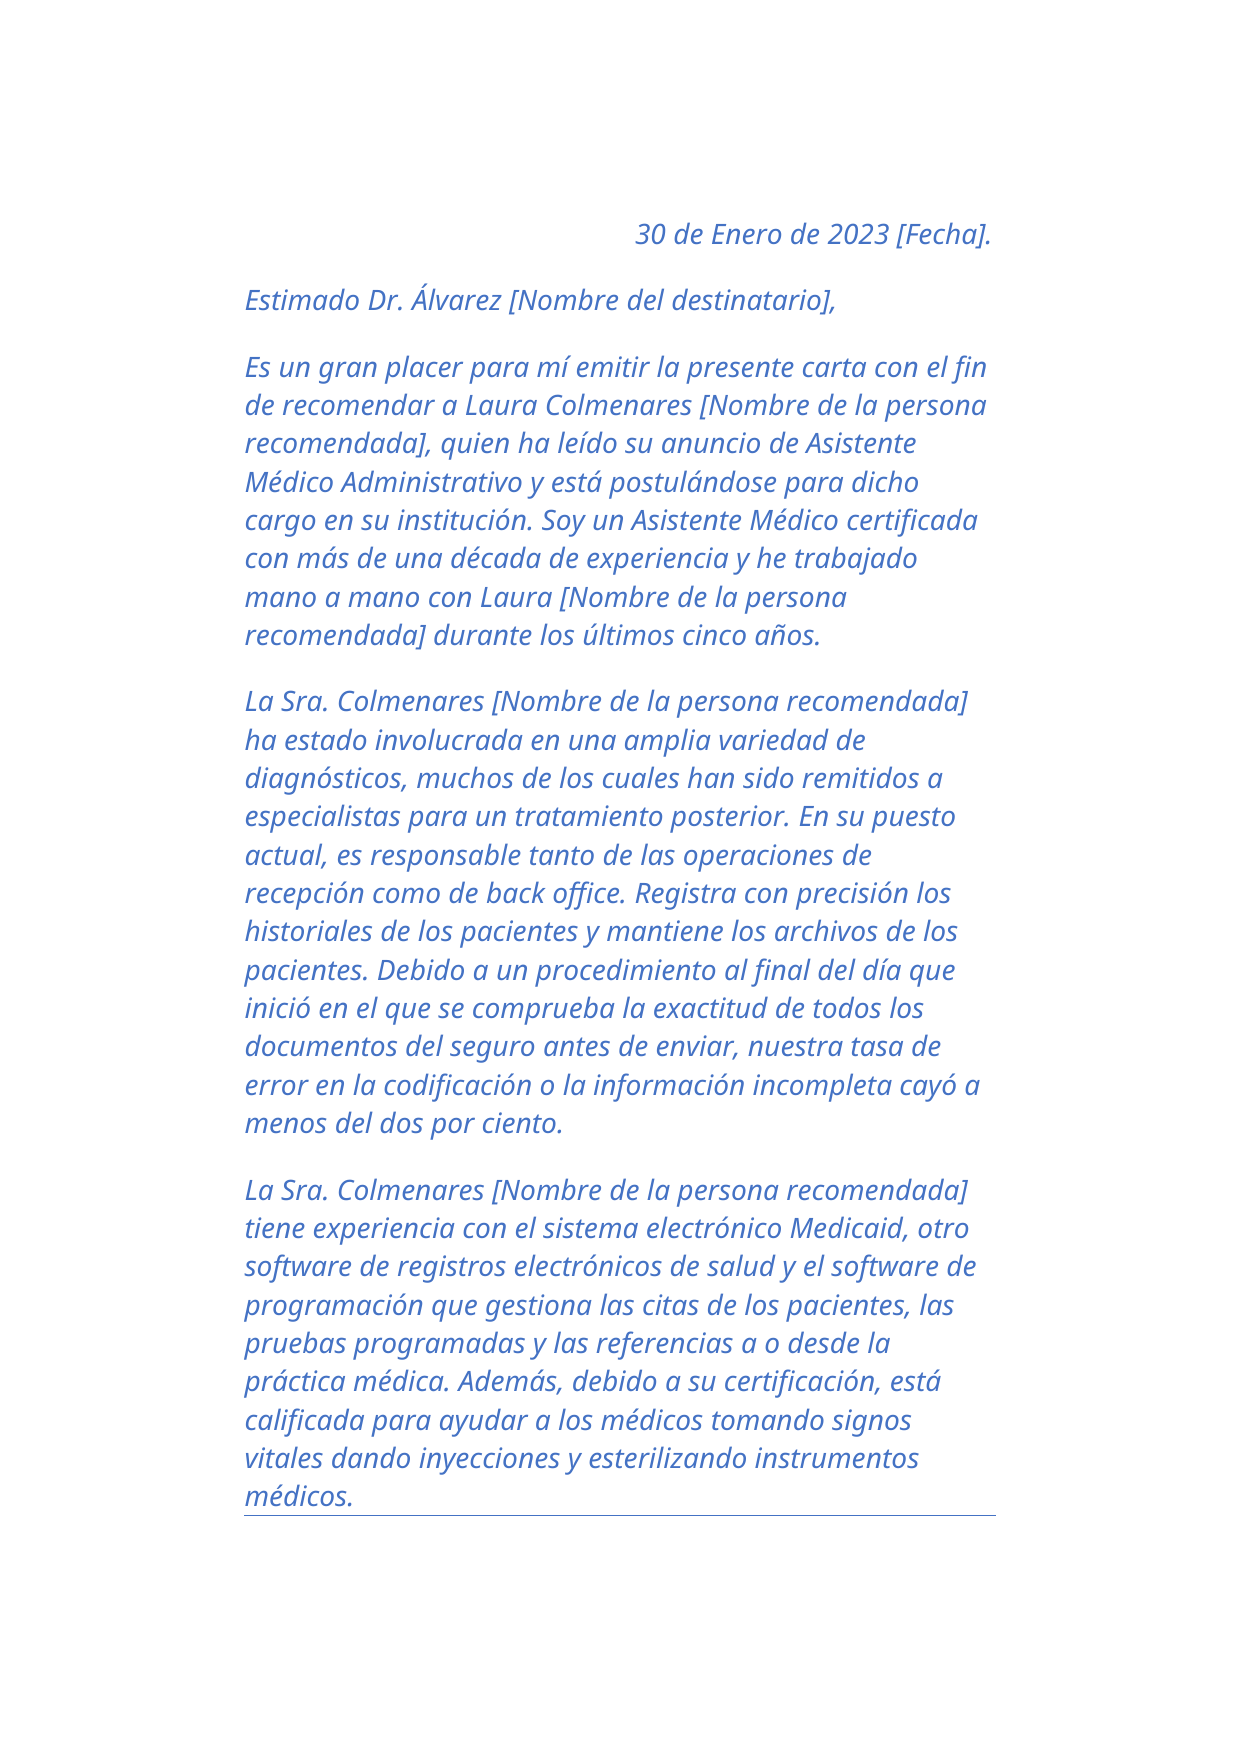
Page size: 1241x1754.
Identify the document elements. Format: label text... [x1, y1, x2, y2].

text La Sra. Colmenares [Nombre de la persona recomendada] ha estado involucrada en una amplia variedad de diagnósticos, muchos de los cuales han sido remitidos a especialistas para un tratamiento posterior. En su puesto actual, es responsable tanto de las operaciones de recepción como de back office. Registra con precisión los historiales de los pacientes y mantiene los archivos de los pacientes. Debido a un procedimiento al final del día que inició en el que se comprueba la exactitud de todos los documentos del seguro antes de enviar, nuestra tasa de error en la codificación o la información incompleta cayó a menos del dos por ciento. [244, 682, 996, 1142]
text 30 de Enero de 2023 [Fecha]. [244, 176, 996, 252]
text La Sra. Colmenares [Nombre de la persona recomendada] tiene experiencia con el sistema electrónico Medicaid, otro software de registros electrónicos de salud y el software de programación que gestiona las citas de los pacientes, las pruebas programadas y las referencias a o desde la práctica médica. Además, debido a su certificación, está calificada para ayudar a los médicos tomando signos vitales dando inyecciones y esterilizando instrumentos médicos. [244, 1170, 996, 1515]
text Es un gran placer para mí emitir la presente carta con el fin de recomendar a Laura Colmenares [Nombre de la persona recomendada], quien ha leído su anuncio de Asistente Médico Administrativo y está postulándose para dicho cargo en su institución. Soy un Asistente Médico certificada con más de una década de experiencia y he trabajado mano a mano con Laura [Nombre de la persona recomendada] durante los últimos cinco años. [244, 347, 996, 654]
text Estimado Dr. Álvarez [Nombre del destinatario], [244, 281, 996, 319]
